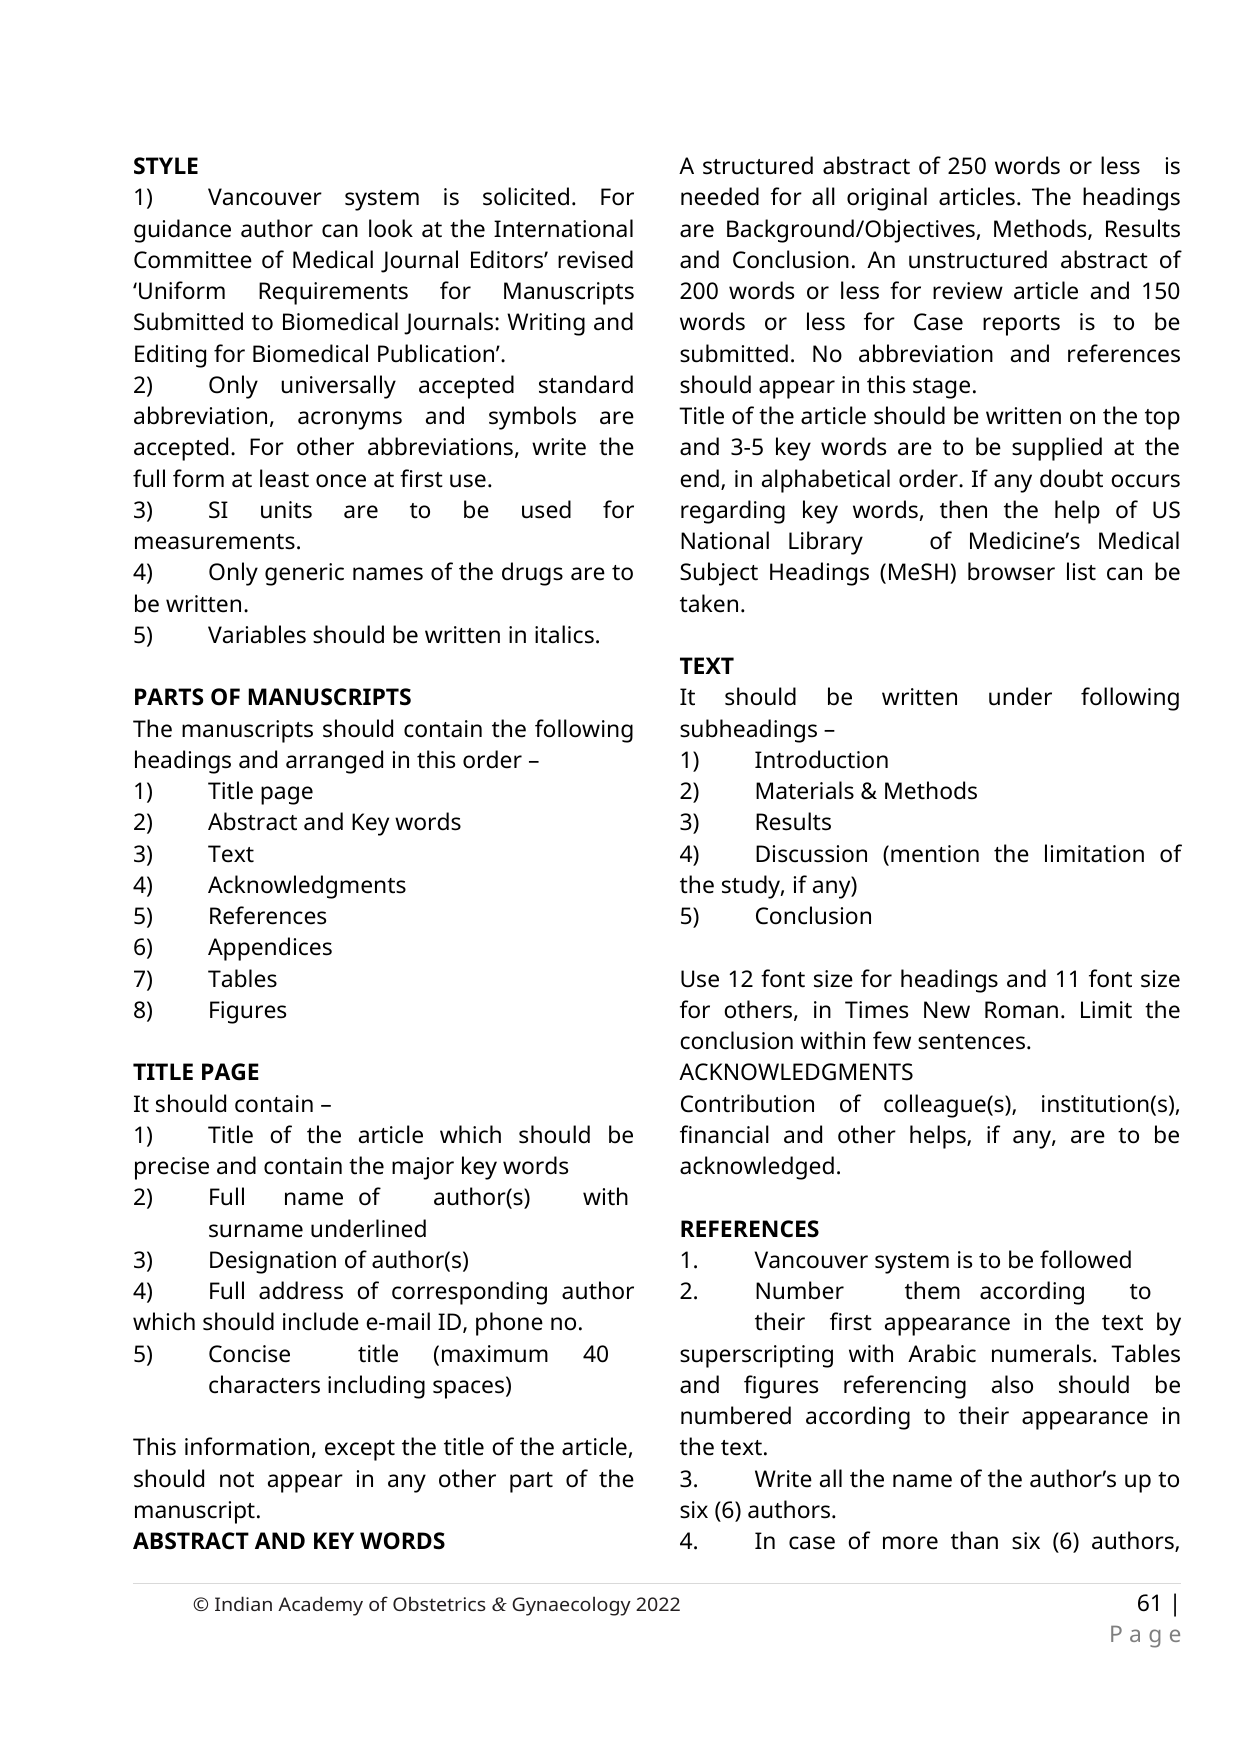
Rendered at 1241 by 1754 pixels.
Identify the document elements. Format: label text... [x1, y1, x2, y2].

text 6) Appendices [133, 931, 635, 962]
text 3) Text [133, 837, 635, 869]
text 4. In case of more than six (6) authors, write first three (3) author’s name and followed by et al. [679, 1525, 1181, 1556]
text 4) Only generic names of the drugs are to be written. [133, 556, 635, 619]
text ACKNOWLEDGMENTS [679, 1056, 1181, 1087]
text Title of the article should be written on the top and 3-5 key words are to be supplied at the end, in alphabetical order. If any doubt occurs regarding key words, then the help of US National Library of Medicine’s Medical Subject Headings (MeSH) browser list can be taken. [679, 400, 1181, 619]
text 2) Abstract and Key words [133, 806, 635, 837]
text ABSTRACT AND KEY WORDS [133, 1525, 635, 1556]
text 7) Tables [133, 962, 635, 994]
text 1. Vancouver system is to be followed [679, 1244, 1181, 1275]
text It should contain – [133, 1087, 635, 1119]
text 8) Figures [133, 994, 635, 1025]
text It should be written under following subheadings – [679, 681, 1181, 744]
text STYLE [133, 150, 635, 181]
text Use 12 font size for headings and 11 font size for others, in Times New Roman. Limit the conclusion within few sentences. [679, 962, 1181, 1056]
text 4) Full address of corresponding author which should include e-mail ID, phone no. [133, 1275, 635, 1337]
text 4) Discussion (mention the limitation of the study, if any) [679, 837, 1181, 900]
text 1) Title page [133, 775, 635, 806]
text PARTS OF MANUSCRIPTS [133, 681, 635, 712]
text A structured abstract of 250 words or less is needed for all original articles. The headings are Background/Objectives, Methods, Results and Conclusion. An unstructured abstract of 200 words or less for review article and 150 words or less for Case reports is to be submitted. No abbreviation and references should appear in this stage. [679, 150, 1181, 400]
text 2. Number them according to their first appearance in the text by superscripting with Arabic numerals. Tables and figures referencing also should be numbered according to their appearance in the text. [679, 1275, 1181, 1462]
text 1) Introduction [679, 744, 1181, 775]
text 1) Vancouver system is solicited. For guidance author can look at the International Committee of Medical Journal Editors’ revised ‘Uniform Requirements for Manuscripts Submitted to Biomedical Journals: Writing and Editing for Biomedical Publication’. [133, 181, 635, 369]
text 2) Materials & Methods [679, 775, 1181, 806]
text 5) Concise title (maximum 40 characters including spaces) [133, 1337, 635, 1400]
text TEXT [679, 650, 1181, 681]
text This information, except the title of the article, should not appear in any other part of the manuscript. [133, 1431, 635, 1525]
text 2) Full name of author(s) with surname underlined [133, 1181, 635, 1244]
text 2) Only universally accepted standard abbreviation, acronyms and symbols are accepted. For other abbreviations, write the full form at least once at first use. [133, 369, 635, 494]
text 3) SI units are to be used for measurements. [133, 494, 635, 556]
text 3) Results [679, 806, 1181, 837]
text 5) References [133, 900, 635, 931]
text 5) Variables should be written in italics. [133, 619, 635, 650]
text Contribution of colleague(s), institution(s), financial and other helps, if any, are to be acknowledged. [679, 1087, 1181, 1181]
text The manuscripts should contain the following headings and arranged in this order – [133, 712, 635, 775]
text REFERENCES [679, 1212, 1181, 1244]
text 3) Designation of author(s) [133, 1244, 635, 1275]
text 4) Acknowledgments [133, 869, 635, 900]
text 5) Conclusion [679, 900, 1181, 931]
text 3. Write all the name of the author’s up to six (6) authors. [679, 1462, 1181, 1525]
text TITLE PAGE [133, 1056, 635, 1087]
text 1) Title of the article which should be precise and contain the major key words [133, 1119, 635, 1181]
